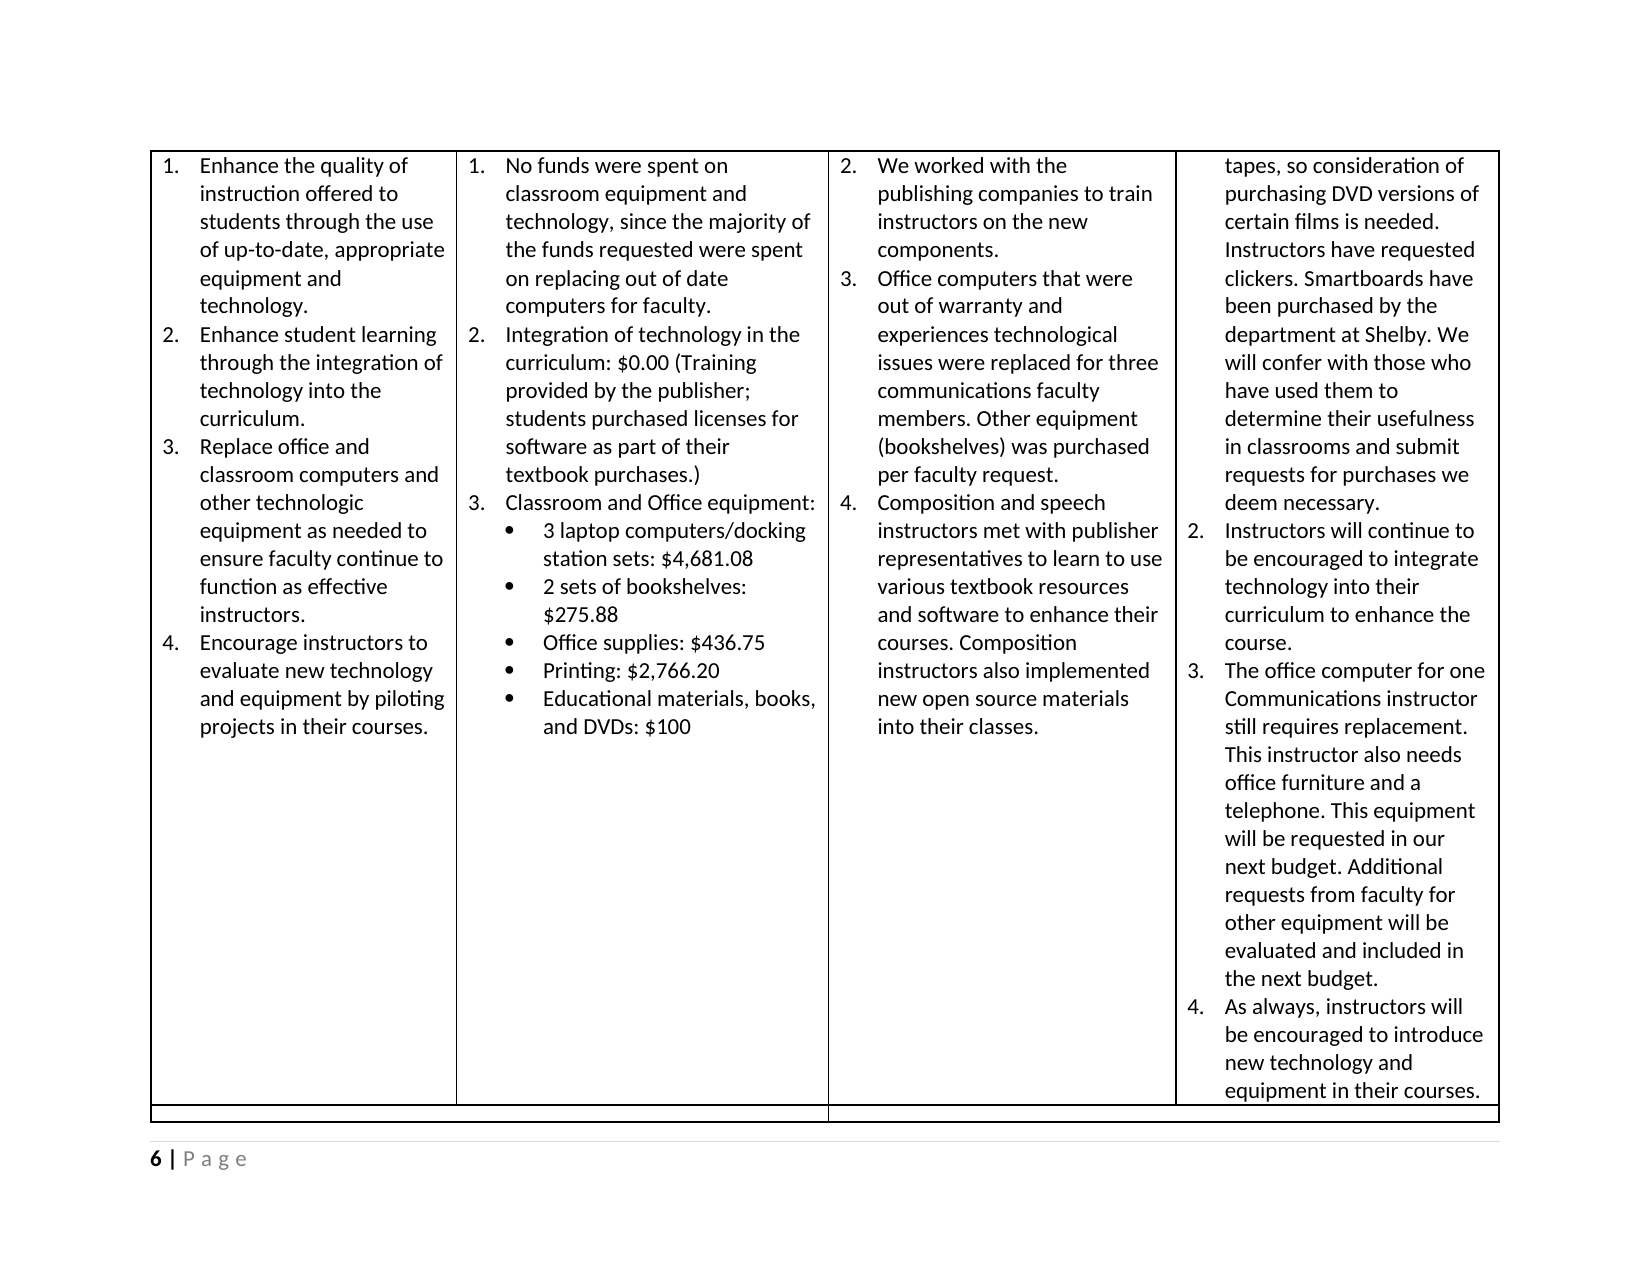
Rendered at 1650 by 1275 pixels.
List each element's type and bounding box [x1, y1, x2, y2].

table_cell [829, 1106, 1498, 1121]
table_cell [152, 1106, 828, 1121]
table_cell [152, 152, 456, 1104]
table_cell [829, 152, 1175, 1104]
table_cell [457, 152, 828, 1104]
table_cell [1177, 152, 1498, 1104]
